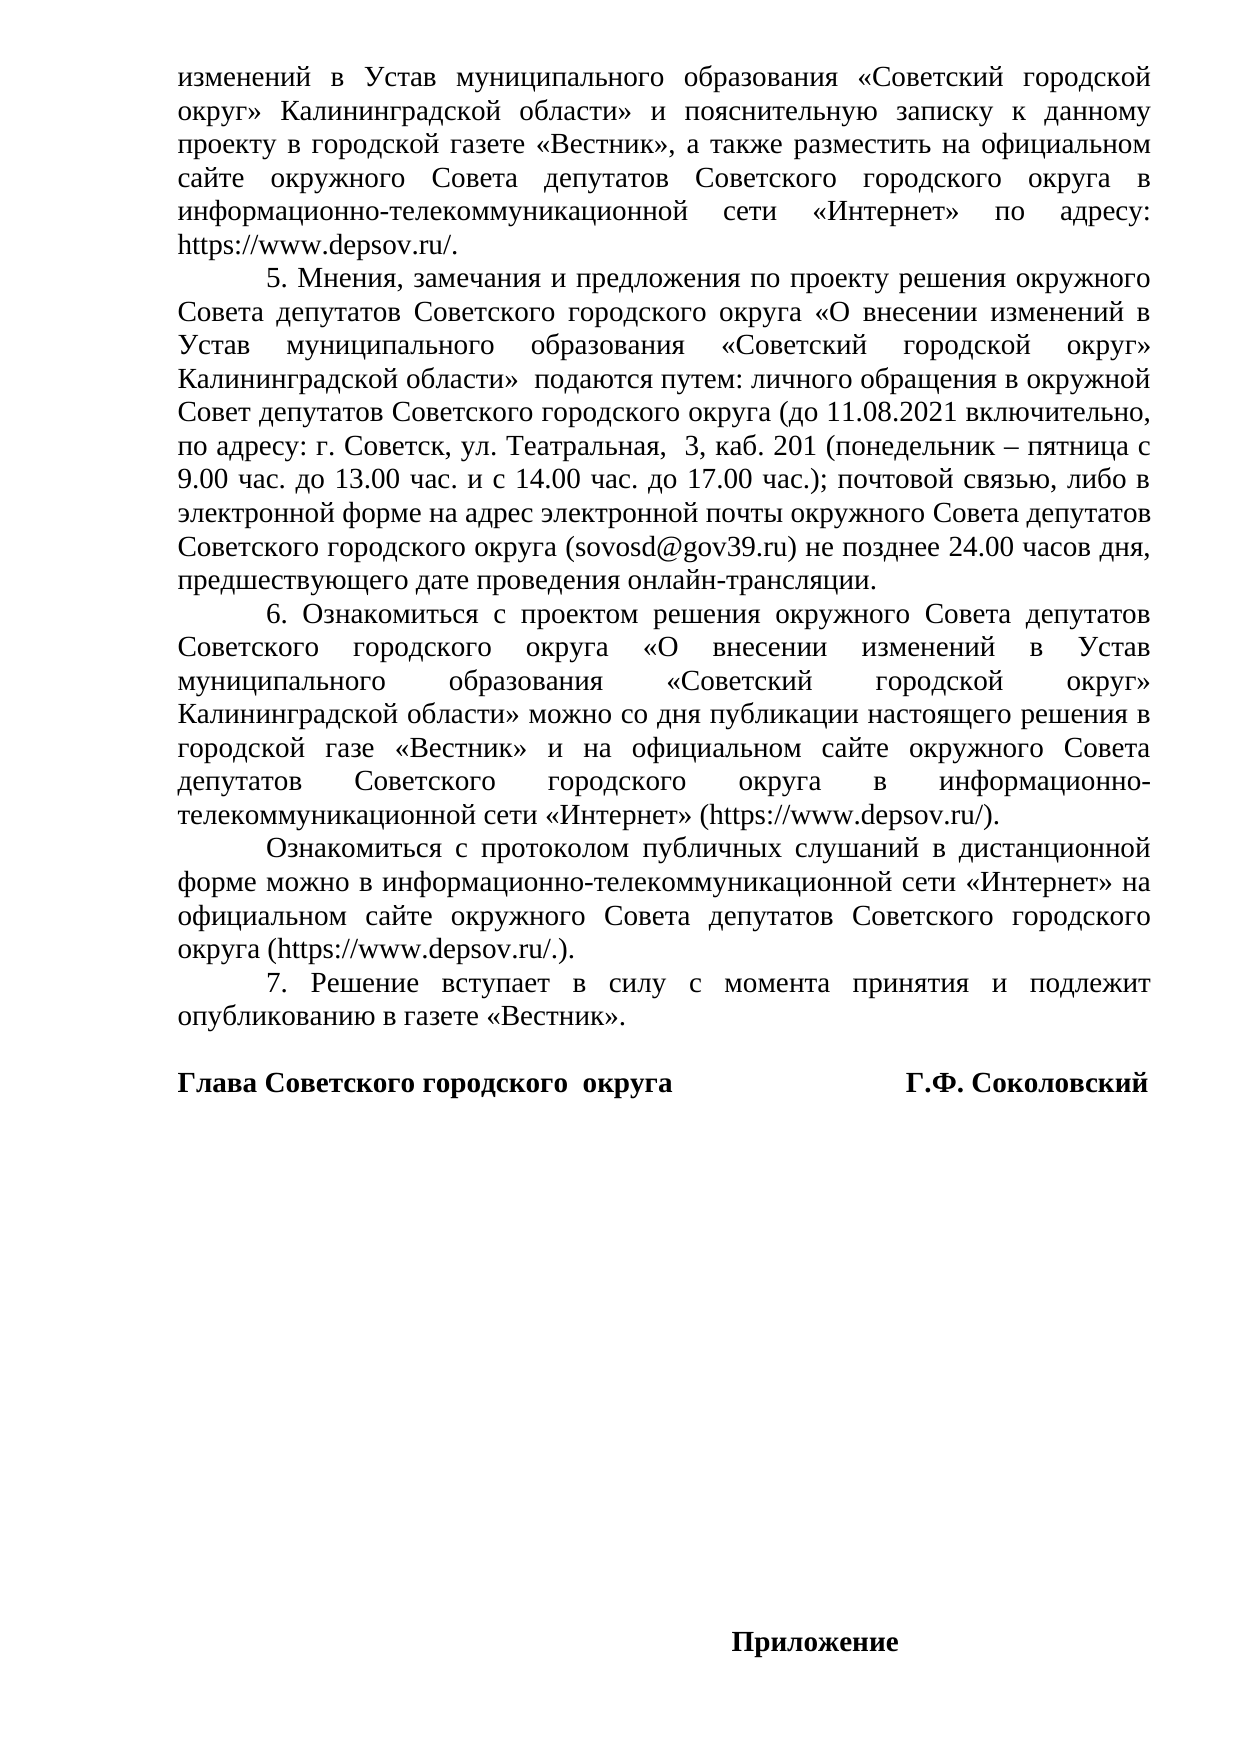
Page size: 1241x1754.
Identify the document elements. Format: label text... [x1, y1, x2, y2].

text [177, 59, 1152, 260]
text 7. Решение вступает в силу с момента принятия и подлежит опубликованию в газете «Вестник». [177, 965, 1152, 1032]
text Приложение [177, 1624, 1152, 1658]
text 6. Ознакомиться с проектом решения окружного Совета депутатов Советского городского округа «О внесении изменений в Устав муниципального образования «Советский городской округ» Калининградской области» можно со дня публикации настоящего решения в городской газе «Вестник» и на официальном сайте окружного Совета депутатов Советского городского округа в информационно-телекоммуникационной сети «Интернет» (https://www.depsov.ru/). [177, 596, 1152, 831]
text 5. Мнения, замечания и предложения по проекту решения окружного Совета депутатов Советского городского округа «О внесении изменений в Устав муниципального образования «Советский городской округ» Калининградской области» подаются путем: личного обращения в окружной Совет депутатов Советского городского округа (до 11.08.2021 включительно, по адресу: г. Советск, ул. Театральная, 3, каб. 201 (понедельник – пятница с 9.00 час. до 13.00 час. и с 14.00 час. до 17.00 час.); почтовой связью, либо в электронной форме на адрес электронной почты окружного Совета депутатов Советского городского округа (sovosd@gov39.ru) не позднее 24.00 часов дня, предшествующего дате проведения онлайн-трансляции. [177, 260, 1152, 596]
text Глава Советского городского округа Г.Ф. Соколовский [177, 1065, 1152, 1099]
text Ознакомиться с протоколом публичных слушаний в дистанционной форме можно в информационно-телекоммуникационной сети «Интернет» на официальном сайте окружного Совета депутатов Советского городского округа (https://www.depsov.ru/.). [177, 831, 1152, 965]
